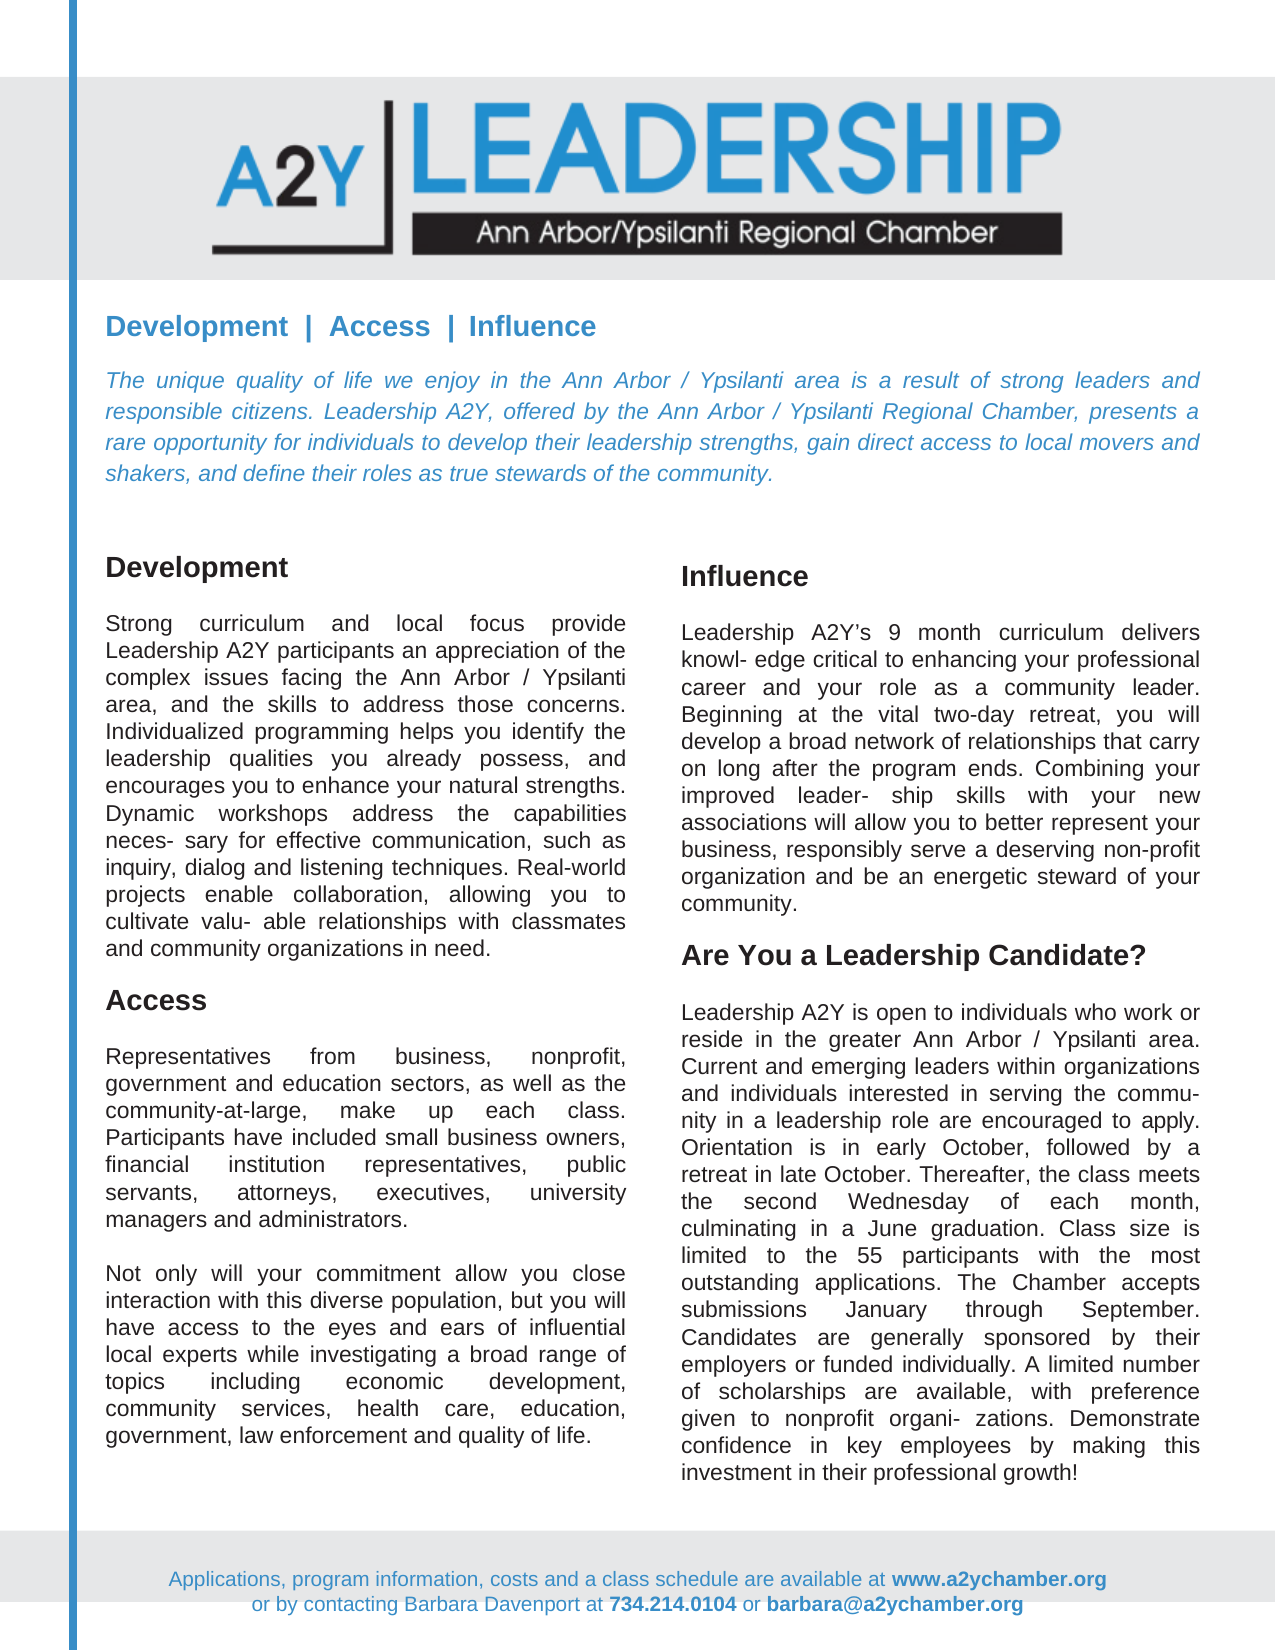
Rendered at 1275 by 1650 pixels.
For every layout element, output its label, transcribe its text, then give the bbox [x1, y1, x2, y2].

text Not only will your commitment allow you close interaction with this diverse population, but you will have access to the eyes and ears of influential local experts while investigating a broad range of topics including economic development, community services, health care, education, government, law enforcement and quality of life. [105, 1260, 627, 1448]
text or by contacting Barbara Davenport at 734.214.0104 or barbara@a2ychamber.org [166, 1592, 1109, 1616]
subtitle Development [105, 550, 627, 583]
text The unique quality of life we enjoy in the Ann Arbor / Ypsilanti area is a result of strong leaders and responsible citizens. Leadership A2Y, offered by the Ann Arbor / Ypsilanti Regional Chamber, presents a rare opportunity for individuals to develop their leadership strengths, gain direct access to local movers and shakers, and define their roles as true stewards of the community. [105, 367, 1200, 486]
picture [188, 76, 1087, 280]
subtitle Access [105, 983, 627, 1017]
text Leadership A2Y is open to individuals who work or reside in the greater Ann Arbor / Ypsilanti area. Current and emerging leaders within organizations and individuals interested in serving the commu- nity in a leadership role are encouraged to apply. Orientation is in early October, followed by a retreat in late October. Thereafter, the class meets the second Wednesday of each month, culminating in a June graduation. Class size is limited to the 55 participants with the most outstanding applications. The Chamber accepts submissions January through September. Candidates are generally sponsored by their employers or funded individually. A limited number of scholarships are available, with preference given to nonprofit organi- zations. Demonstrate confidence in key employees by making this investment in their professional growth! [681, 998, 1200, 1485]
text Strong curriculum and local focus provide Leadership A2Y participants an appreciation of the complex issues facing the Ann Arbor / Ypsilanti area, and the skills to address those concerns. Individualized programming helps you identify the leadership qualities you already possess, and encourages you to enhance your natural strengths. Dynamic workshops address the capabilities neces- sary for effective communication, such as inquiry, dialog and listening techniques. Real-world projects enable collaboration, allowing you to cultivate valu- able relationships with classmates and community organizations in need. [105, 610, 627, 961]
text Leadership A2Y’s 9 month curriculum delivers knowl- edge critical to enhancing your professional career and your role as a community leader. Beginning at the vital two-day retreat, you will develop a broad network of relationships that carry on long after the program ends. Combining your improved leader- ship skills with your new associations will allow you to better represent your business, responsibly serve a deserving non-profit organization and be an energetic steward of your community. [681, 619, 1200, 917]
text Representatives from business, nonprofit, government and education sectors, as well as the community-at-large, make up each class. Participants have included small business owners, financial institution representatives, public servants, attorneys, executives, university managers and administrators. [105, 1043, 627, 1232]
subtitle Are You a Leadership Candidate? [681, 938, 1212, 972]
text Applications, program information, costs and a class schedule are available at www.a2ychamber.org [166, 1567, 1109, 1591]
subtitle Influence [681, 559, 1212, 593]
subtitle Development | Access | Influence [105, 309, 1212, 343]
